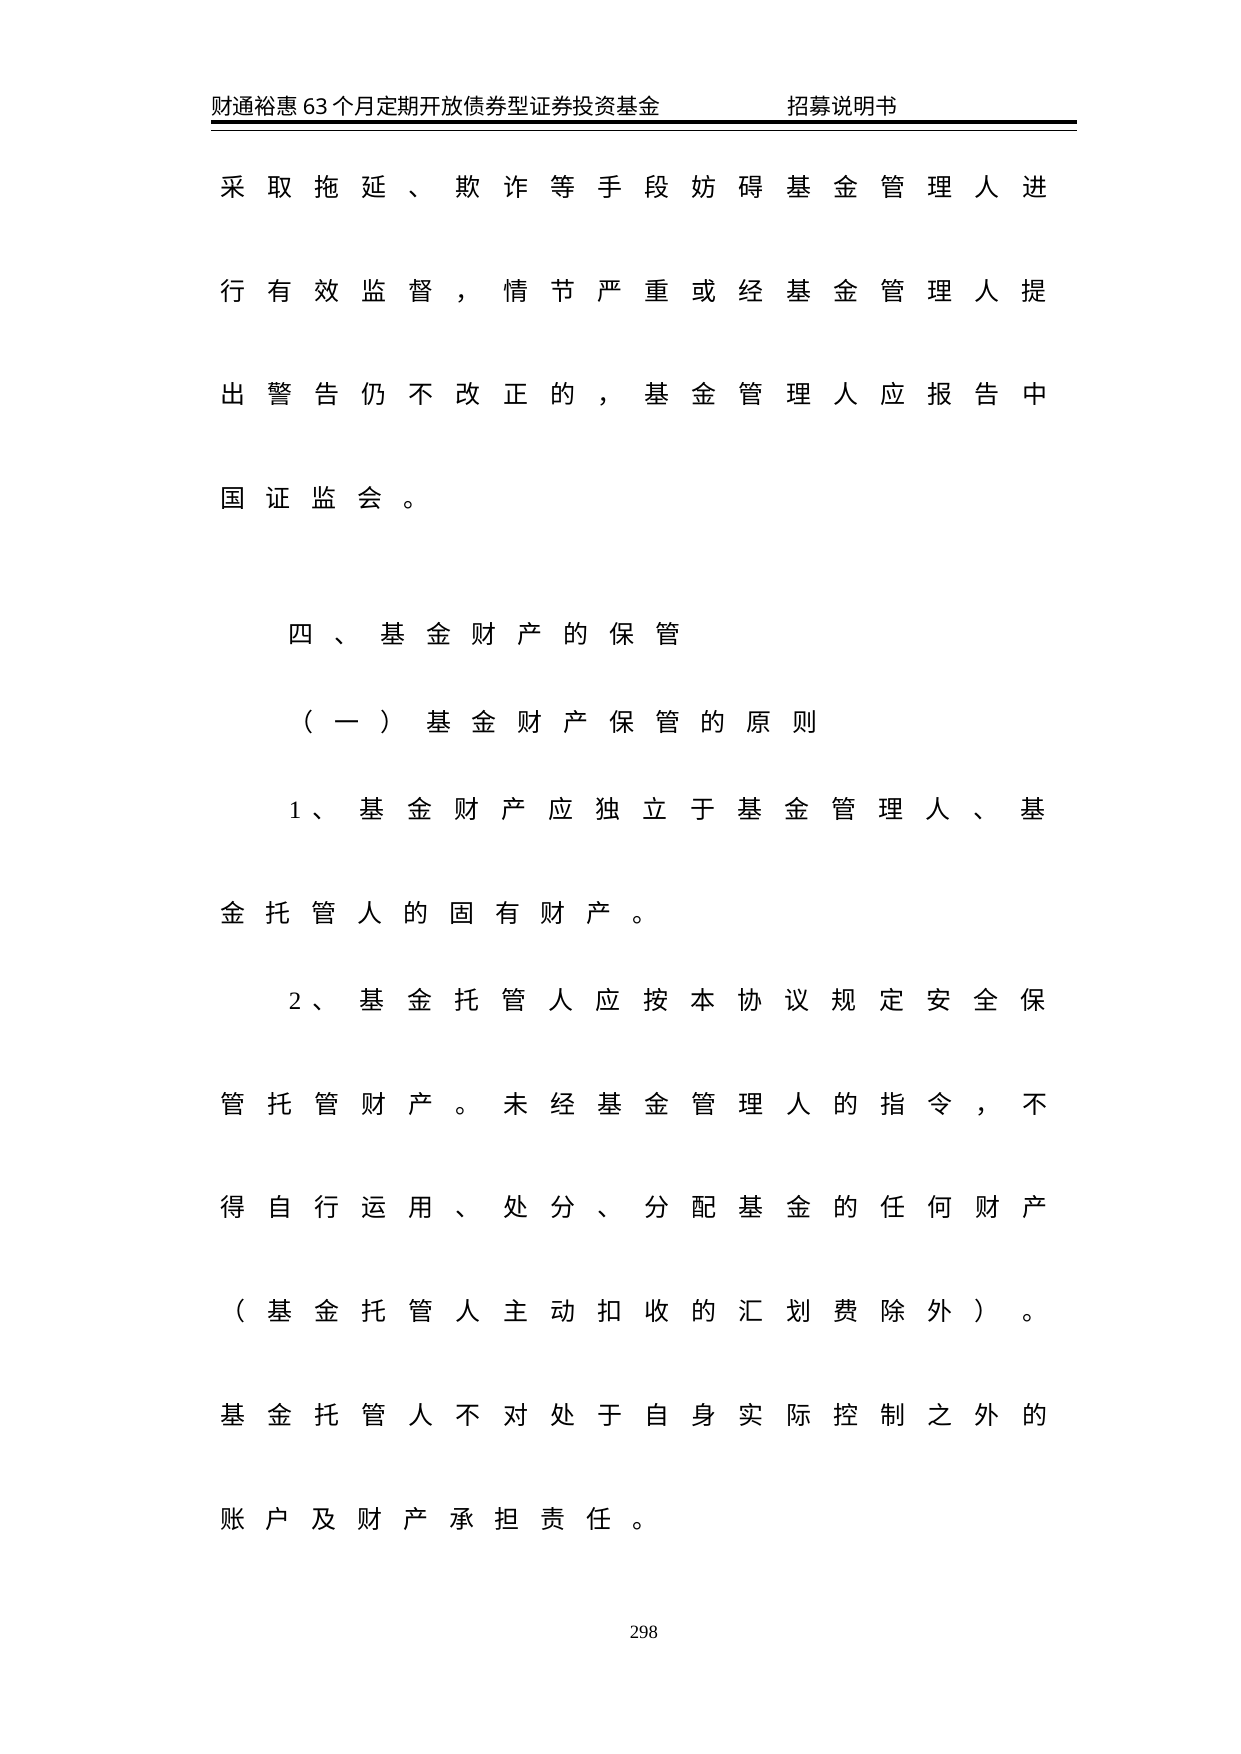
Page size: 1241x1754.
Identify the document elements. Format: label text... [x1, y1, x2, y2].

text 2、基金托管人应按本协议规定安全保管托管财产。未经基金管理人的指令，不得自行运用、处分、分配基金的任何财产（基金托管人主动扣收的汇划费除外）。基金托管人不对处于自身实际控制之外的账户及财产承担责任。 [220, 964, 1068, 1552]
text 四、基金财产的保管 [220, 598, 1068, 667]
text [220, 151, 1068, 531]
text （一）基金财产保管的原则 [220, 686, 1068, 755]
text 1、基金财产应独立于基金管理人、基金托管人的固有财产。 [220, 773, 1068, 946]
